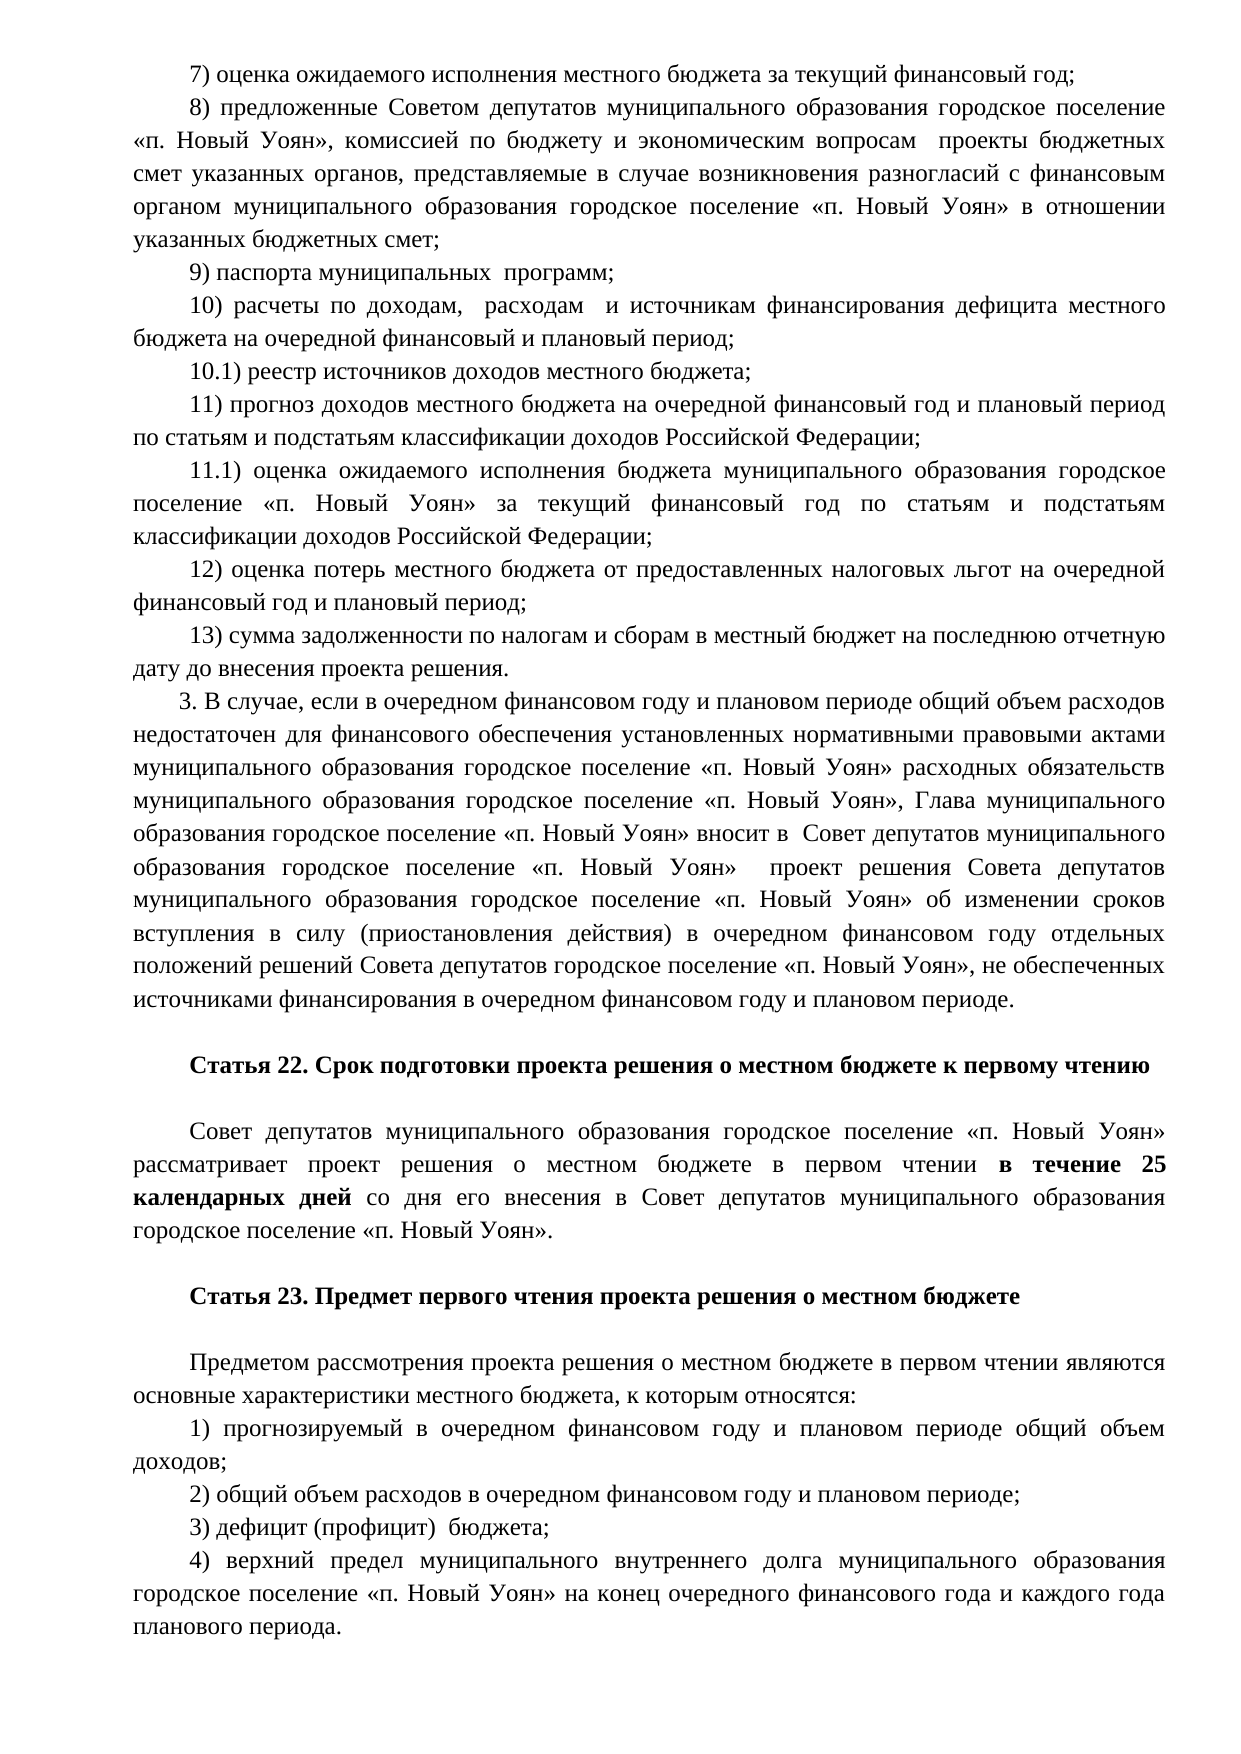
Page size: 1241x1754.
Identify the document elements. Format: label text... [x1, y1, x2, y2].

text Статья 23. Предмет первого чтения проекта решения о местном бюджете [133, 1281, 1166, 1309]
text 2) общий объем расходов в очередном финансовом году и плановом периоде; [133, 1479, 1166, 1508]
text Предметом рассмотрения проекта решения о местном бюджете в первом чтении являются основные характеристики местного бюджета, к которым относятся: [133, 1347, 1166, 1409]
text Совет депутатов муниципального образования городское поселение «п. Новый Уоян» рассматривает проект решения о местном бюджете в первом чтении в течение 25 календарных дней со дня его внесения в Совет депутатов муниципального образования городское поселение «п. Новый Уоян». [133, 1116, 1166, 1243]
text 4) верхний предел муниципального внутреннего долга муниципального образования городское поселение «п. Новый Уоян» на конец очередного финансового года и каждого года планового периода. [133, 1545, 1166, 1640]
text 11.1) оценка ожидаемого исполнения бюджета муниципального образования городское поселение «п. Новый Уоян» за текущий финансовый год по статьям и подстатьям классификации доходов Российской Федерации; [133, 455, 1166, 550]
text 13) сумма задолженности по налогам и сборам в местный бюджет на последнюю отчетную дату до внесения проекта решения. [133, 620, 1166, 682]
text 7) оценка ожидаемого исполнения местного бюджета за текущий финансовый год; [133, 59, 1166, 88]
text 3. В случае, если в очередном финансовом году и плановом периоде общий объем расходов недостаточен для финансового обеспечения установленных нормативными правовыми актами муниципального образования городское поселение «п. Новый Уоян» расходных обязательств муниципального образования городское поселение «п. Новый Уоян», Глава муниципального образования городское поселение «п. Новый Уоян» вносит в Совет депутатов муниципального образования городское поселение «п. Новый Уоян» проект решения Совета депутатов муниципального образования городское поселение «п. Новый Уоян» об изменении сроков вступления в силу (приостановления действия) в очередном финансовом году отдельных положений решений Совета депутатов городское поселение «п. Новый Уоян», не обеспеченных источниками финансирования в очередном финансовом году и плановом периоде. [133, 686, 1166, 1012]
text 8) предложенные Советом депутатов муниципального образования городское поселение «п. Новый Уоян», комиссией по бюджету и экономическим вопросам проекты бюджетных смет указанных органов, представляемые в случае возникновения разногласий с финансовым органом муниципального образования городское поселение «п. Новый Уоян» в отношении указанных бюджетных смет; [133, 92, 1166, 253]
text 12) оценка потерь местного бюджета от предоставленных налоговых льгот на очередной финансовый год и плановый период; [133, 554, 1166, 616]
text 1) прогнозируемый в очередном финансовом году и плановом периоде общий объем доходов; [133, 1413, 1166, 1475]
text 10.1) реестр источников доходов местного бюджета; [133, 356, 1166, 385]
text 3) дефицит (профицит) бюджета; [133, 1512, 1166, 1541]
text Статья 22. Срок подготовки проекта решения о местном бюджете к первому чтению [133, 1050, 1166, 1078]
text 11) прогноз доходов местного бюджета на очередной финансовый год и плановый период по статьям и подстатьям классификации доходов Российской Федерации; [133, 389, 1166, 451]
text 9) паспорта муниципальных программ; [133, 257, 1166, 286]
text 10) расчеты по доходам, расходам и источникам финансирования дефицита местного бюджета на очередной финансовый и плановый период; [133, 290, 1166, 352]
